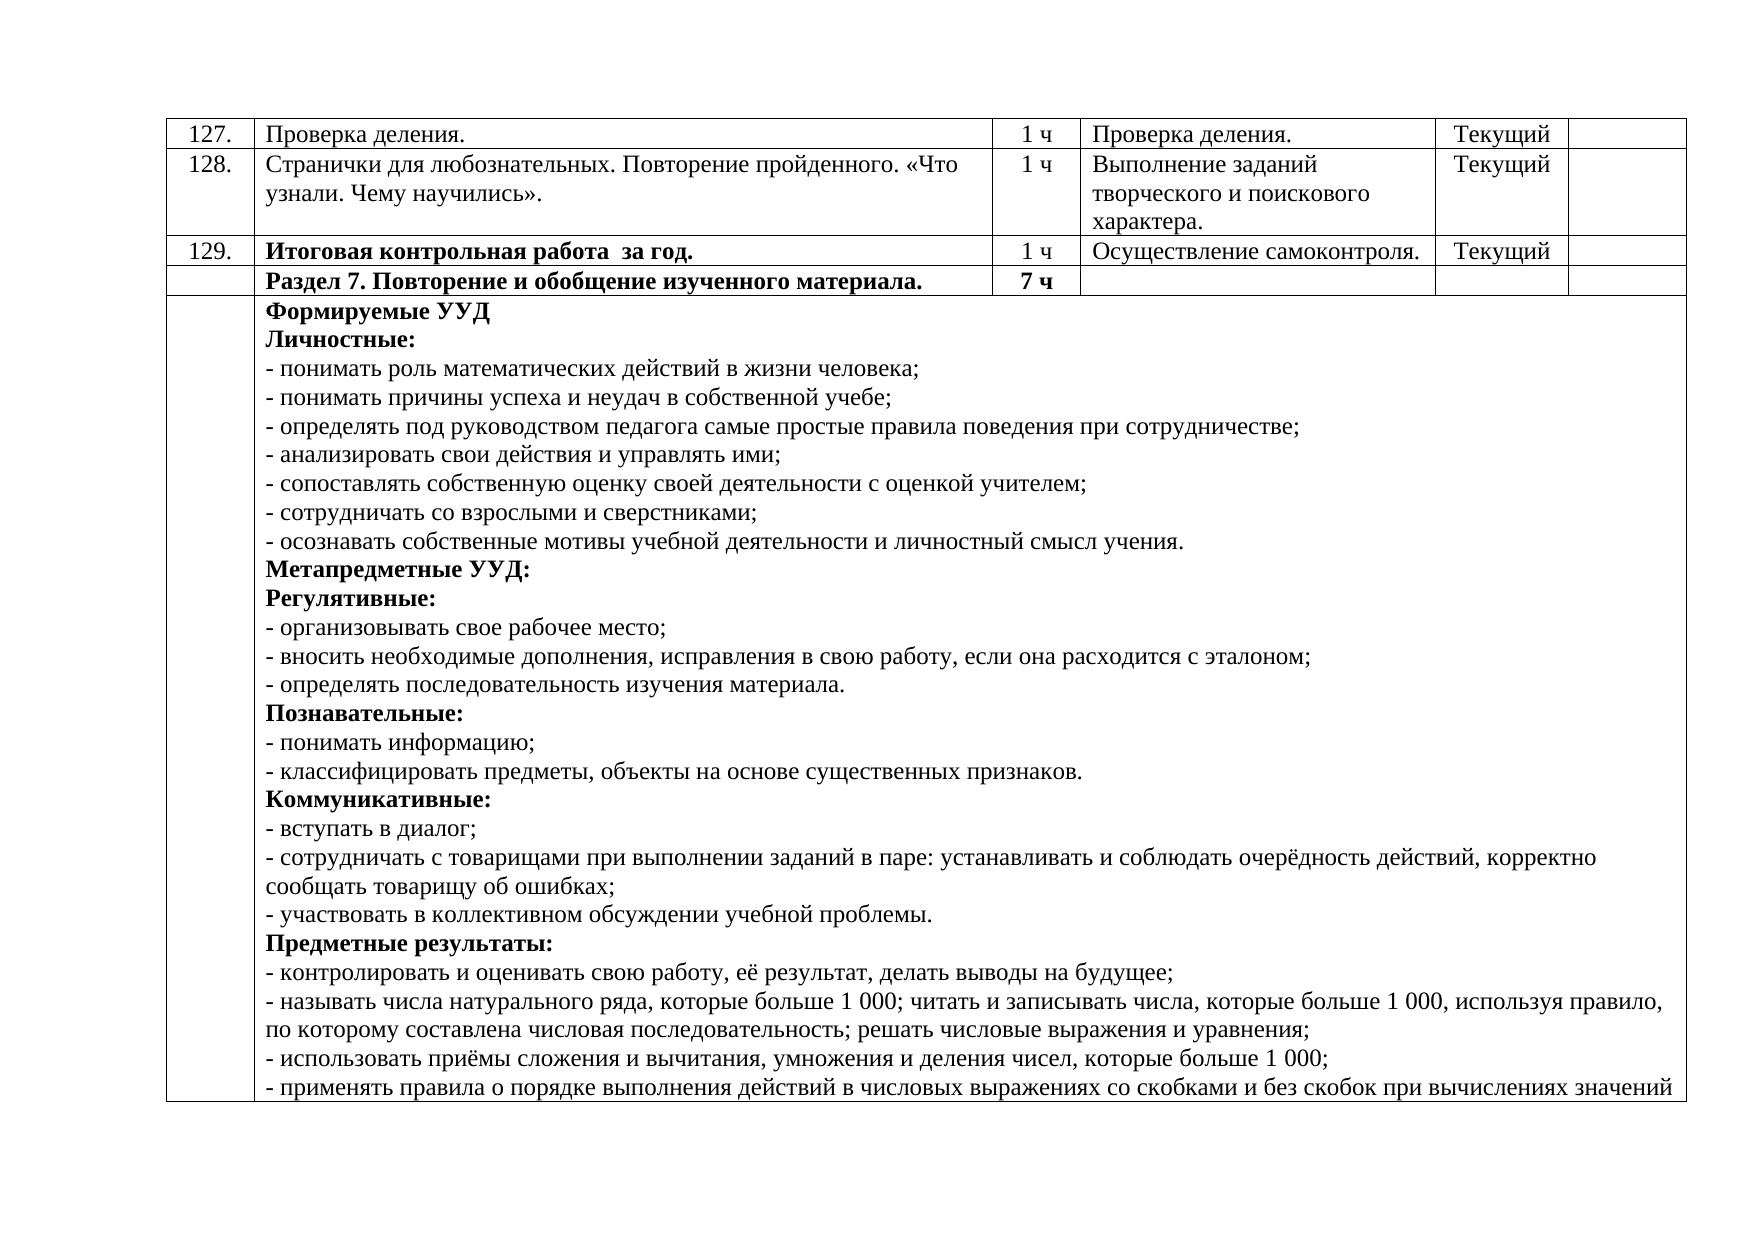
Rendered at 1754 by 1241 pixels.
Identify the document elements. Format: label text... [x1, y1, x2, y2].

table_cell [255, 296, 1686, 1101]
table_cell Раздел 7. Повторение и обобщение изученного материала. [255, 266, 992, 295]
table_cell 127. [167, 119, 254, 148]
table_cell [1569, 236, 1686, 265]
table_cell 128. [167, 149, 254, 235]
table_cell [1569, 266, 1686, 295]
table_cell Выполнение заданий творческого и поискового характера. [1081, 149, 1435, 235]
table_cell [167, 266, 254, 295]
table_cell 1 ч [993, 149, 1080, 235]
table_cell [1436, 266, 1568, 295]
table_cell 1 ч [993, 236, 1080, 265]
table_cell Текущий [1436, 149, 1568, 235]
table_cell 7 ч [993, 266, 1080, 295]
table_cell 1 ч [993, 119, 1080, 148]
table_cell Текущий [1436, 236, 1568, 265]
table_cell Итоговая контрольная работа за год. [255, 236, 992, 265]
table_cell [1569, 119, 1686, 148]
table_cell [1569, 149, 1686, 235]
table_cell Осуществление самоконтроля. [1081, 236, 1435, 265]
table_cell 129. [167, 236, 254, 265]
table_cell [1081, 266, 1435, 295]
table_cell Странички для любознательных. Повторение пройденного. «Что узнали. Чему научились». [255, 149, 992, 235]
table_cell Проверка деления. [255, 119, 992, 148]
table_cell [167, 296, 254, 1101]
table_cell Проверка деления. [1081, 119, 1435, 148]
table_cell Текущий [1436, 119, 1568, 148]
